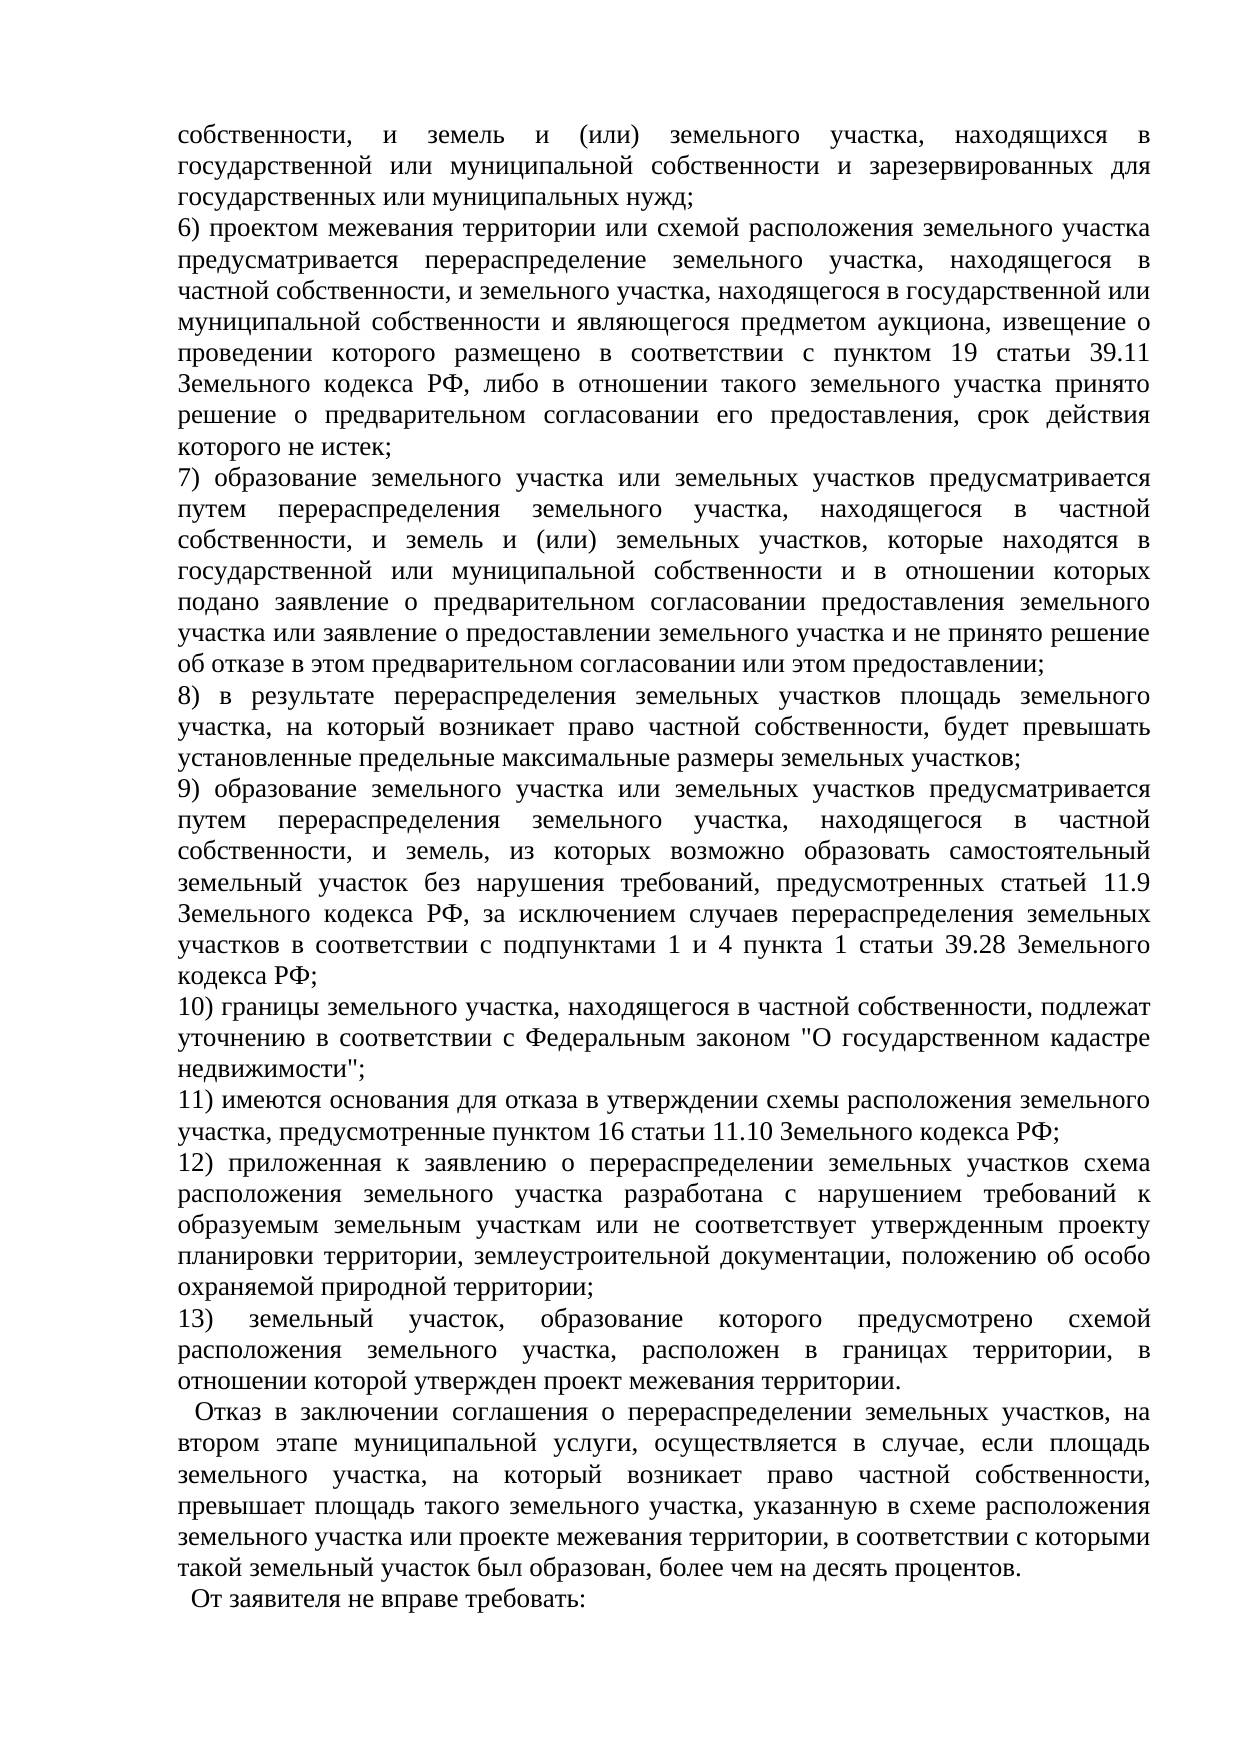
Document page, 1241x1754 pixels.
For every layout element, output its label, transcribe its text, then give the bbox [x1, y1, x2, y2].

text 8) в результате перераспределения земельных участков площадь земельного участка, на который возникает право частной собственности, будет превышать установленные предельные максимальные размеры земельных участков; [177, 679, 1152, 772]
text 9) образование земельного участка или земельных участков предусматривается путем перераспределения земельного участка, находящегося в частной собственности, и земель, из которых возможно образовать самостоятельный земельный участок без нарушения требований, предусмотренных статьей 11.9 Земельного кодекса РФ, за исключением случаев перераспределения земельных участков в соответствии с подпунктами 1 и 4 пункта 1 статьи 39.28 Земельного кодекса РФ; [177, 772, 1152, 990]
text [177, 118, 1152, 212]
text 7) образование земельного участка или земельных участков предусматривается путем перераспределения земельного участка, находящегося в частной собственности, и земель и (или) земельных участков, которые находятся в государственной или муниципальной собственности и в отношении которых подано заявление о предварительном согласовании предоставления земельного участка или заявление о предоставлении земельного участка и не принято решение об отказе в этом предварительном согласовании или этом предоставлении; [177, 461, 1152, 679]
text От заявителя не вправе требовать: [177, 1582, 1152, 1613]
text Отказ в заключении соглашения о перераспределении земельных участков, на втором этапе муниципальной услуги, осуществляется в случае, если площадь земельного участка, на который возникает право частной собственности, превышает площадь такого земельного участка, указанную в схеме расположения земельного участка или проекте межевания территории, в соответствии с которыми такой земельный участок был образован, более чем на десять процентов. [177, 1395, 1152, 1582]
text 11) имеются основания для отказа в утверждении схемы расположения земельного участка, предусмотренные пунктом 16 статьи 11.10 Земельного кодекса РФ; [177, 1084, 1152, 1146]
text 6) проектом межевания территории или схемой расположения земельного участка предусматривается перераспределение земельного участка, находящегося в частной собственности, и земельного участка, находящегося в государственной или муниципальной собственности и являющегося предметом аукциона, извещение о проведении которого размещено в соответствии с пунктом 19 статьи 39.11 Земельного кодекса РФ, либо в отношении такого земельного участка принято решение о предварительном согласовании его предоставления, срок действия которого не истек; [177, 212, 1152, 461]
text 12) приложенная к заявлению о перераспределении земельных участков схема расположения земельного участка разработана с нарушением требований к образуемым земельным участкам или не соответствует утвержденным проекту планировки территории, землеустроительной документации, положению об особо охраняемой природной территории; [177, 1146, 1152, 1302]
text 10) границы земельного участка, находящегося в частной собственности, подлежат уточнению в соответствии с Федеральным законом "О государственном кадастре недвижимости"; [177, 990, 1152, 1084]
text 13) земельный участок, образование которого предусмотрено схемой расположения земельного участка, расположен в границах территории, в отношении которой утвержден проект межевания территории. [177, 1302, 1152, 1395]
